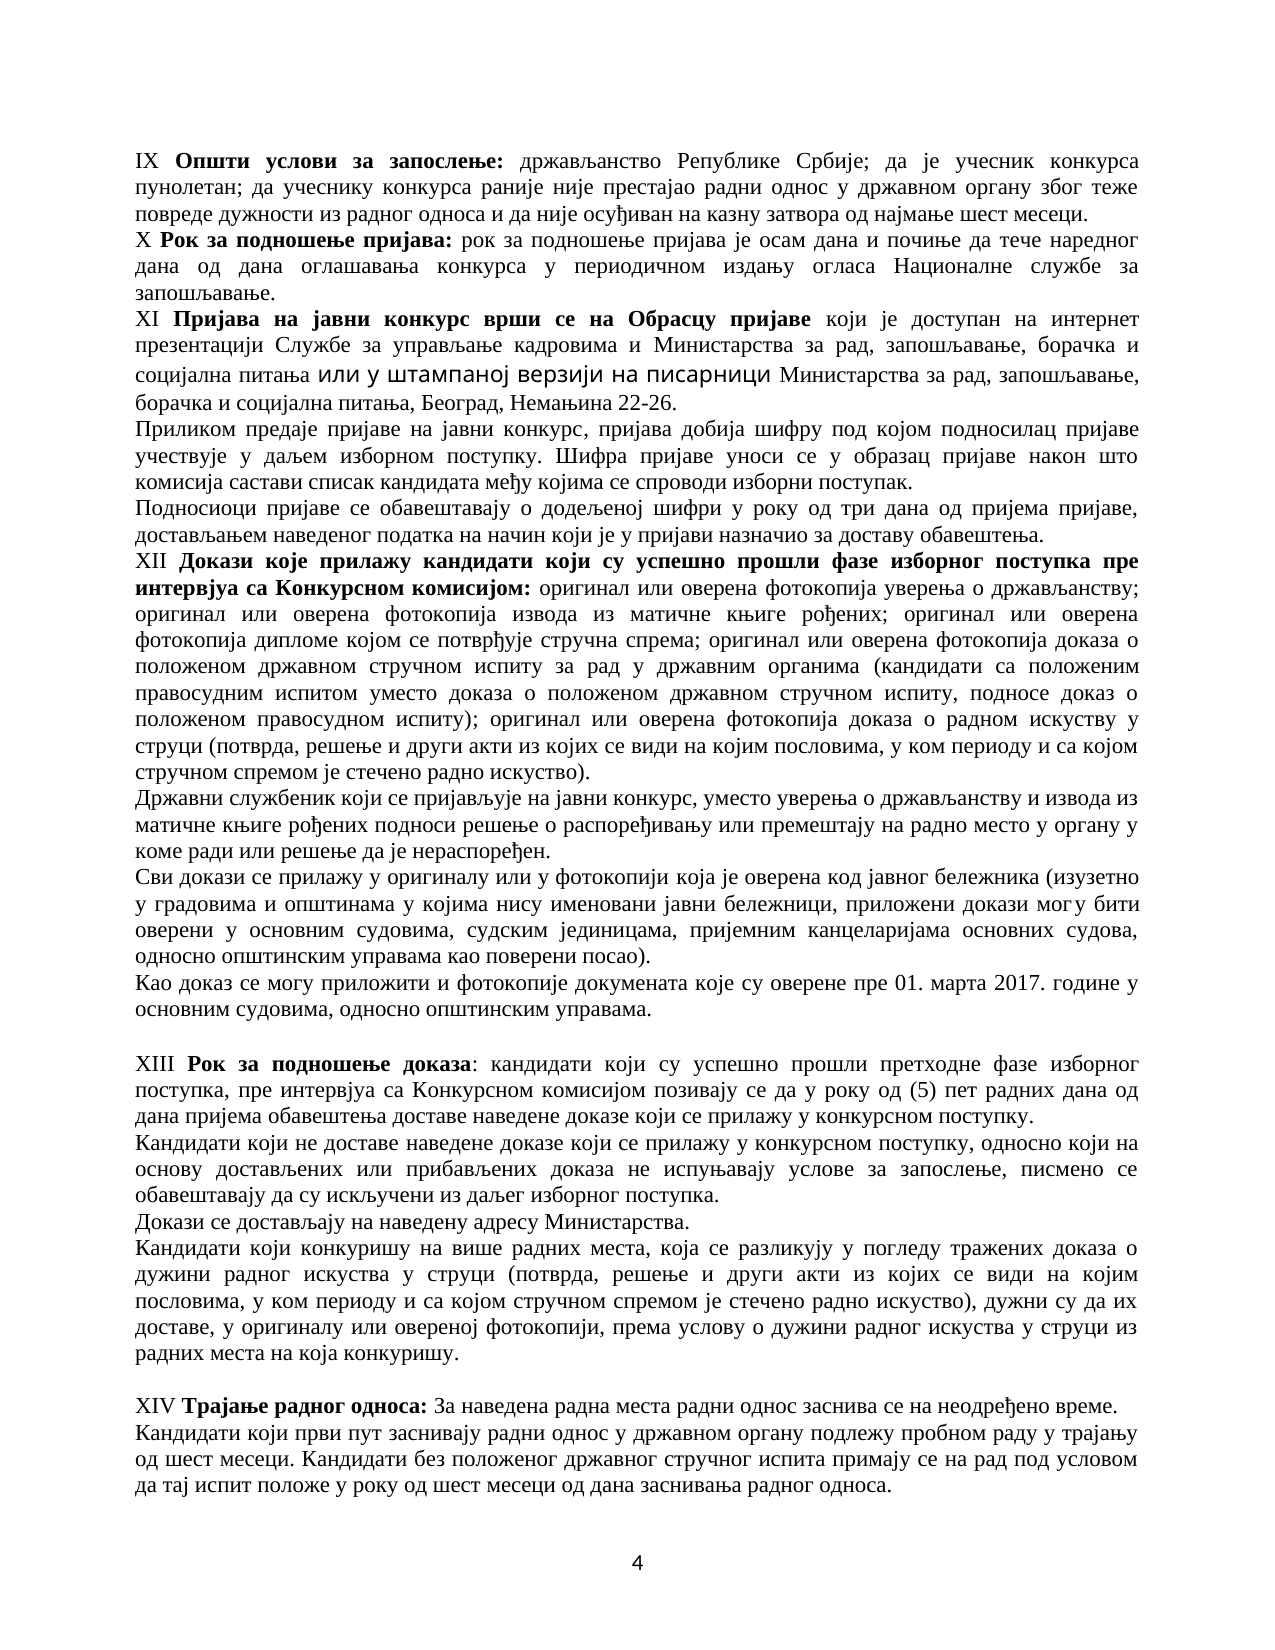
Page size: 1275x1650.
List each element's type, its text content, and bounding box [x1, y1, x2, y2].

text XIII Рок за подношење доказа: кандидати који су успешно прошли претходне фазе изборног поступка, пре интервјуа са Конкурсном комисијом позивају се да у року од (5) пет радних дана од дана пријема обавештења доставе наведене доказе који се прилажу у конкурсном поступку. [135, 1049, 1140, 1129]
text XI Пријава на јавни конкурс врши се на Обрасцу пријаве који је доступан на интернет презентацији Службе за управљање кадровима и Министарства за рад, запошљавање, борачка и социјална питања или у штампаној верзији на писарници Министарства за рад, запошљавање, борачка и социјална питања, Београд, Немањина 22-26. [135, 305, 1140, 415]
text Као доказ се могу приложити и фотокопије докумената које су оверене пре 01. марта 2017. године у основним судовима, односно општинским управама. [135, 969, 1140, 1022]
text IX Општи услови за запослење: држављанство Републике Србије; да је учесник конкурса пунолетан; да учеснику конкурса раније није престајао радни однос у државном органу због теже повреде дужности из радног односа и да није осуђиван на казну затвора од најмање шест месеци. [135, 147, 1140, 226]
text Сви докази се прилажу у оригиналу или у фотокопији која је оверена код јавног бележника (изузетно у градовима и општинама у којима нису именовани јавни бележници, приложени докази могу бити оверени у основним судовима, судским јединицама, пријемним канцеларијама основних судова, односно општинским управама као поверени посао). [135, 863, 1140, 969]
text X Рок за подношење пријава: рок за подношење пријава је осам дана и почиње да тече наредног дана од дана оглашавања конкурса у периодичном издању огласа Националне службе за запошљавање. [135, 226, 1140, 305]
text Државни службеник који се пријављује на јавни конкурс, уместо уверења о држављанству и извода из матичне књиге рођених подноси решење о распоређивању или премештају на радно место у органу у коме ради или решење да је нераспоређен. [135, 784, 1140, 863]
text XII Докази које прилажу кандидати који су успешно прошли фазе изборног поступка пре интервјуа са Конкурсном комисијом: оригинал или оверена фотокопија уверења о држављанству; оригинал или оверена фотокопија извода из матичне књиге рођених; оригинал или оверена фотокопија дипломе којом се потврђује стручна спрема; оригинал или оверена фотокопија доказа о положеном државном стручном испиту за рад у државним органима (кандидати са положеним правосудним испитом уместо доказа о положеном државном стручном испиту, подносе доказ о положеном правосудном испиту); оригинал или оверена фотокопија доказа о радном искуству у струци (потврда, решење и други акти из којих се види на којим пословима, у ком периоду и са којом стручном спремом је стечено радно искуство). [135, 547, 1140, 784]
text XIV Трајање радног односа: За наведена радна места радни однос заснива се на неодређено време. [135, 1392, 1140, 1418]
text Кандидати који први пут заснивају радни однос у државном органу подлежу пробном раду у трајању од шест месеци. Кандидати без положеног државног стручног испита примају се на рад под условом да тај испит положе у року од шест месеци од дана заснивања радног односа. [135, 1418, 1140, 1498]
text Кандидати који конкуришу на више радних места, која се разликују у погледу тражених доказа о дужини радног искуства у струци (потврда, решење и други акти из којих се види на којим пословима, у ком периоду и са којом стручном спремом је стечено радно искуство), дужни су да их доставе, у оригиналу или овереној фотокопији, према услову о дужини радног искуства у струци из радних места на која конкуришу. [135, 1234, 1140, 1366]
text Приликом предаје пријаве на јавни конкурс, пријава добија шифру под којом подносилац пријаве учествује у даљем изборном поступку. Шифра пријаве уноси се у образац пријаве након што комисија састави списак кандидата међу којима се спроводи изборни поступак. [135, 415, 1140, 494]
text Докази се достављају на наведену адресу Министарства. [135, 1208, 1140, 1234]
text Подносиоци пријаве се обавештавају о додељеној шифри у року од три дана од пријема пријаве, достављањем наведеног податка на начин који је у пријави назначио за доставу обавештења. [135, 494, 1140, 547]
text Кандидати који не доставе наведене доказе који се прилажу у конкурсном поступку, односно који на основу достављених или прибављених доказа не испуњавају услове за запослење, писмено се обавештавају да су искључени из даљег изборног поступка. [135, 1129, 1140, 1208]
